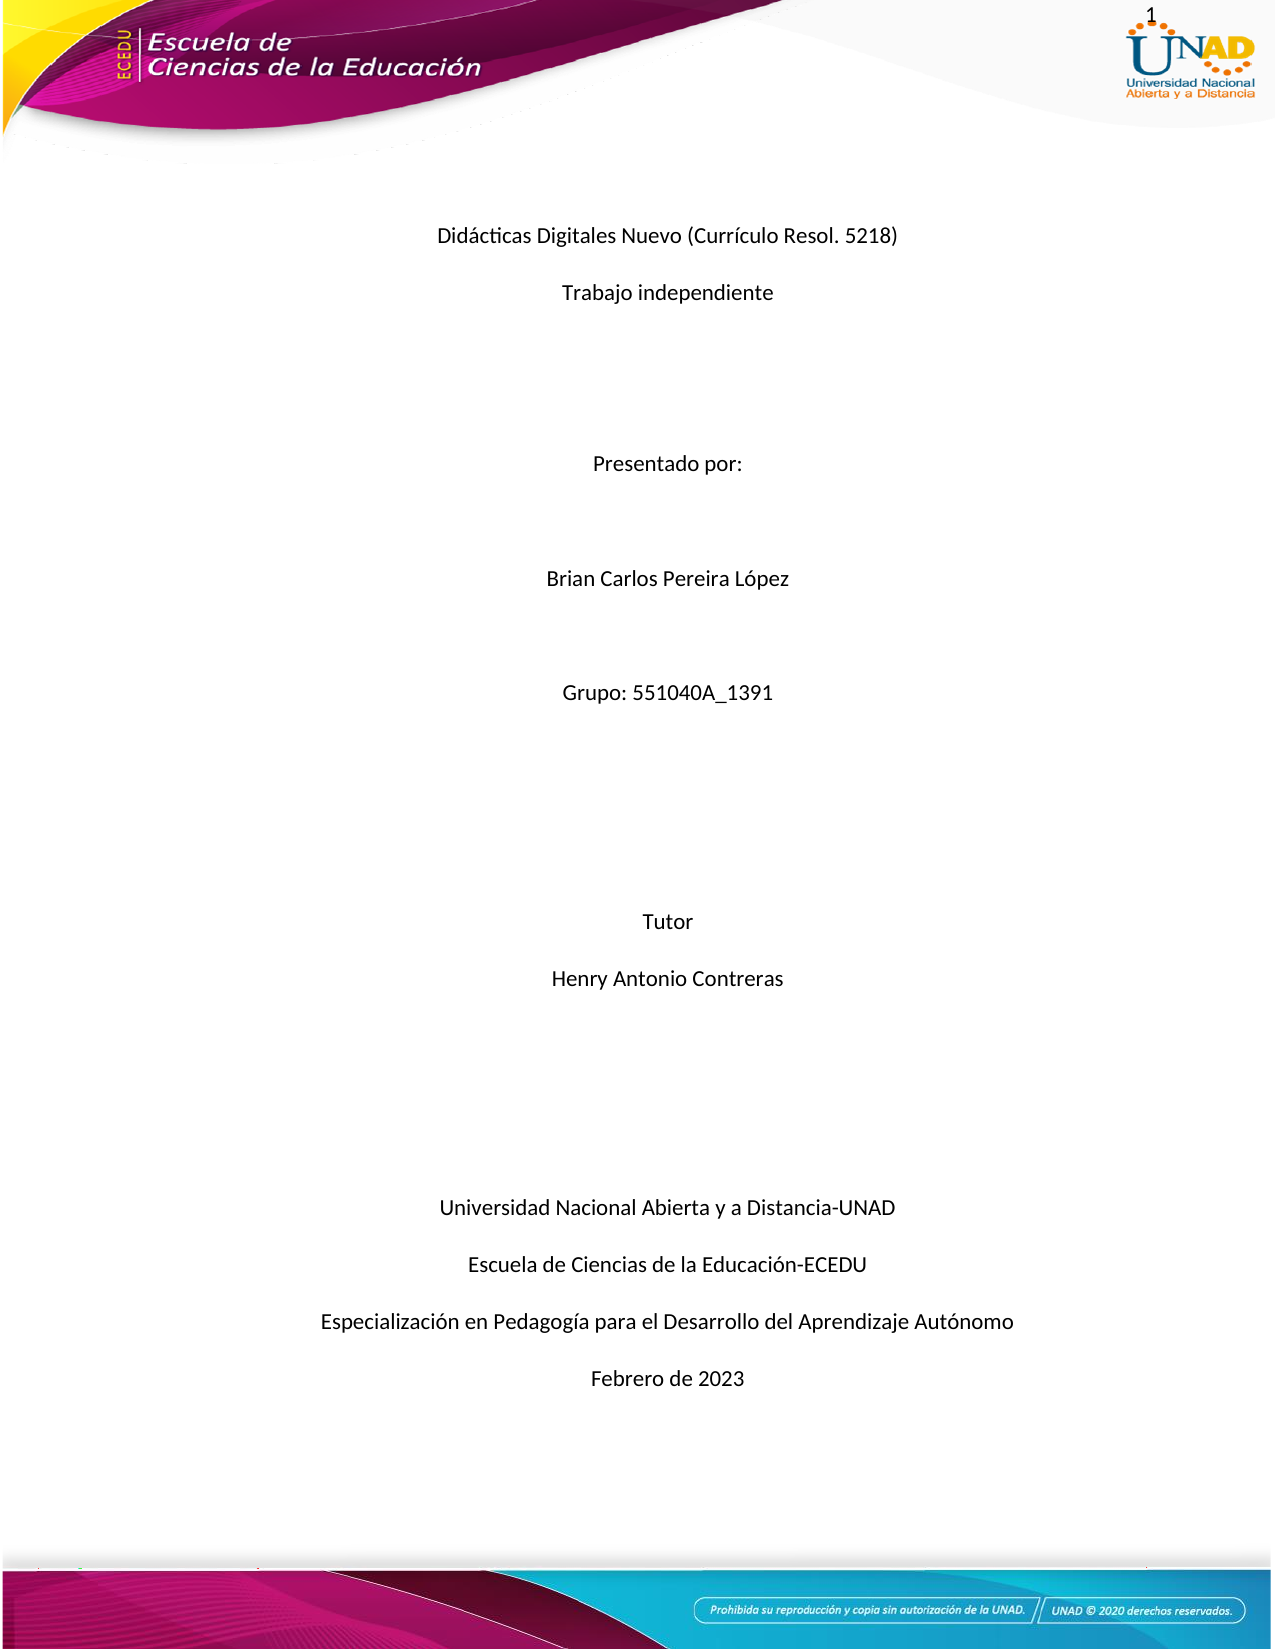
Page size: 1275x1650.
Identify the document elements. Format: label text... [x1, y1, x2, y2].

text Didácticas Digitales Nuevo (Currículo Resol. 5218) [179, 221, 1156, 249]
text Escuela de Ciencias de la Educación-ECEDU [179, 1250, 1156, 1278]
text Henry Antonio Contreras [179, 964, 1156, 992]
text Grupo: 551040A_1391 [179, 678, 1156, 706]
text Especialización en Pedagogía para el Desarrollo del Aprendizaje Autónomo [179, 1307, 1156, 1335]
text Universidad Nacional Abierta y a Distancia-UNAD [179, 1193, 1156, 1221]
picture [2, 0, 1275, 164]
text Tutor [179, 907, 1156, 935]
text Trabajo independiente [179, 278, 1156, 306]
text Presentado por: [179, 449, 1156, 478]
text Febrero de 2023 [179, 1364, 1156, 1393]
text Brian Carlos Pereira López [179, 564, 1156, 592]
picture [2, 1543, 1271, 1649]
